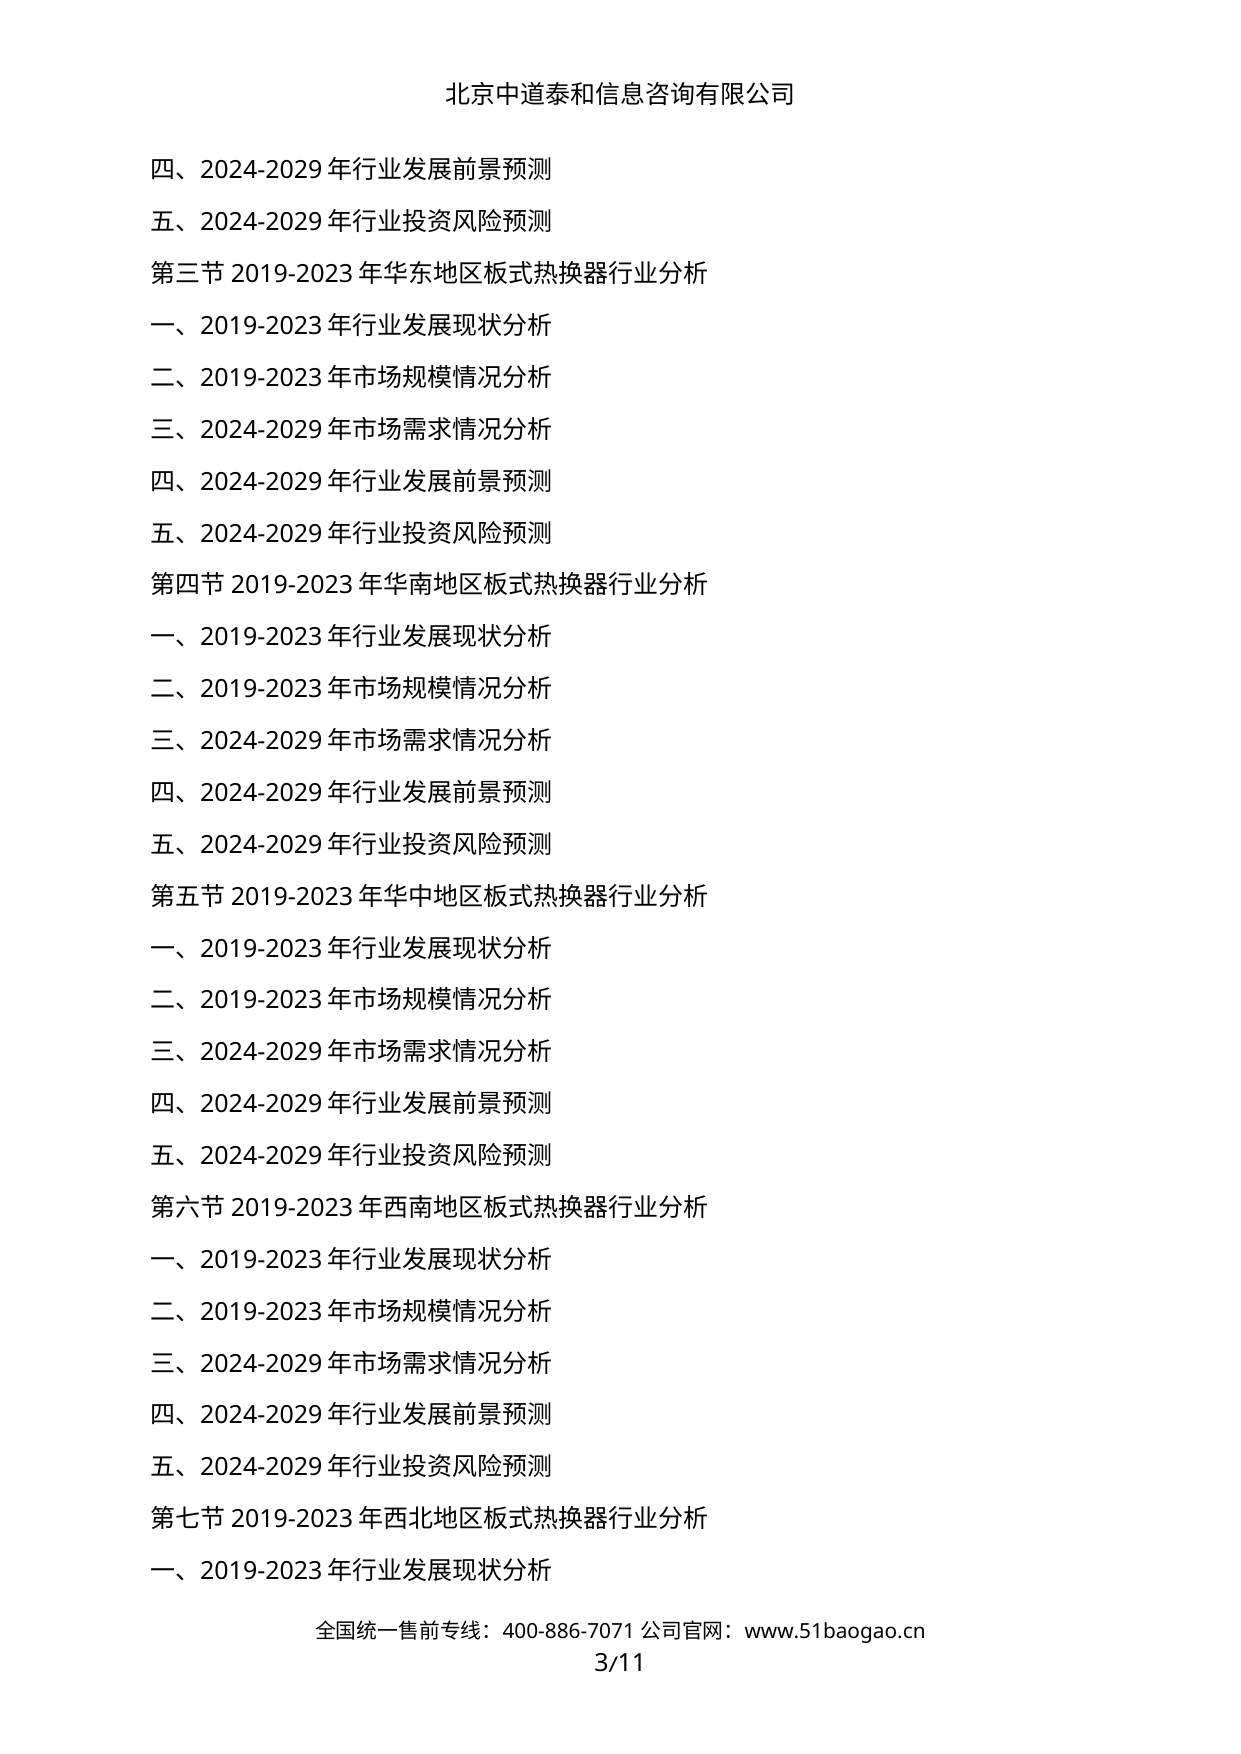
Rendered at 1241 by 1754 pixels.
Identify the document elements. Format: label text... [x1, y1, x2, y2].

text 一、2019-2023年行业发展现状分析 [150, 1551, 1090, 1587]
text 第七节 2019-2023年西北地区板式热换器行业分析 [150, 1499, 1090, 1535]
text 第五节 2019-2023年华中地区板式热换器行业分析 [150, 876, 1090, 912]
text 二、2019-2023年市场规模情况分析 [150, 669, 1090, 705]
text 五、2024-2029年行业投资风险预测 [150, 513, 1090, 549]
text 二、2019-2023年市场规模情况分析 [150, 980, 1090, 1016]
text 四、2024-2029年行业发展前景预测 [150, 772, 1090, 809]
text 三、2024-2029年市场需求情况分析 [150, 1343, 1090, 1379]
text 二、2019-2023年市场规模情况分析 [150, 357, 1090, 394]
text 四、2024-2029年行业发展前景预测 [150, 1084, 1090, 1120]
text 四、2024-2029年行业发展前景预测 [150, 150, 1090, 186]
text 第四节 2019-2023年华南地区板式热换器行业分析 [150, 565, 1090, 601]
text 一、2019-2023年行业发展现状分析 [150, 617, 1090, 653]
text 第六节 2019-2023年西南地区板式热换器行业分析 [150, 1187, 1090, 1224]
text 二、2019-2023年市场规模情况分析 [150, 1291, 1090, 1327]
text 三、2024-2029年市场需求情况分析 [150, 721, 1090, 757]
text 第三节 2019-2023年华东地区板式热换器行业分析 [150, 254, 1090, 290]
text 一、2019-2023年行业发展现状分析 [150, 306, 1090, 342]
text 五、2024-2029年行业投资风险预测 [150, 202, 1090, 238]
text 五、2024-2029年行业投资风险预测 [150, 1447, 1090, 1483]
text 四、2024-2029年行业发展前景预测 [150, 461, 1090, 497]
text 五、2024-2029年行业投资风险预测 [150, 824, 1090, 861]
text 一、2019-2023年行业发展现状分析 [150, 1239, 1090, 1276]
text 三、2024-2029年市场需求情况分析 [150, 1032, 1090, 1068]
text 五、2024-2029年行业投资风险预测 [150, 1136, 1090, 1172]
text 一、2019-2023年行业发展现状分析 [150, 928, 1090, 964]
text 三、2024-2029年市场需求情况分析 [150, 409, 1090, 446]
text 四、2024-2029年行业发展前景预测 [150, 1395, 1090, 1431]
